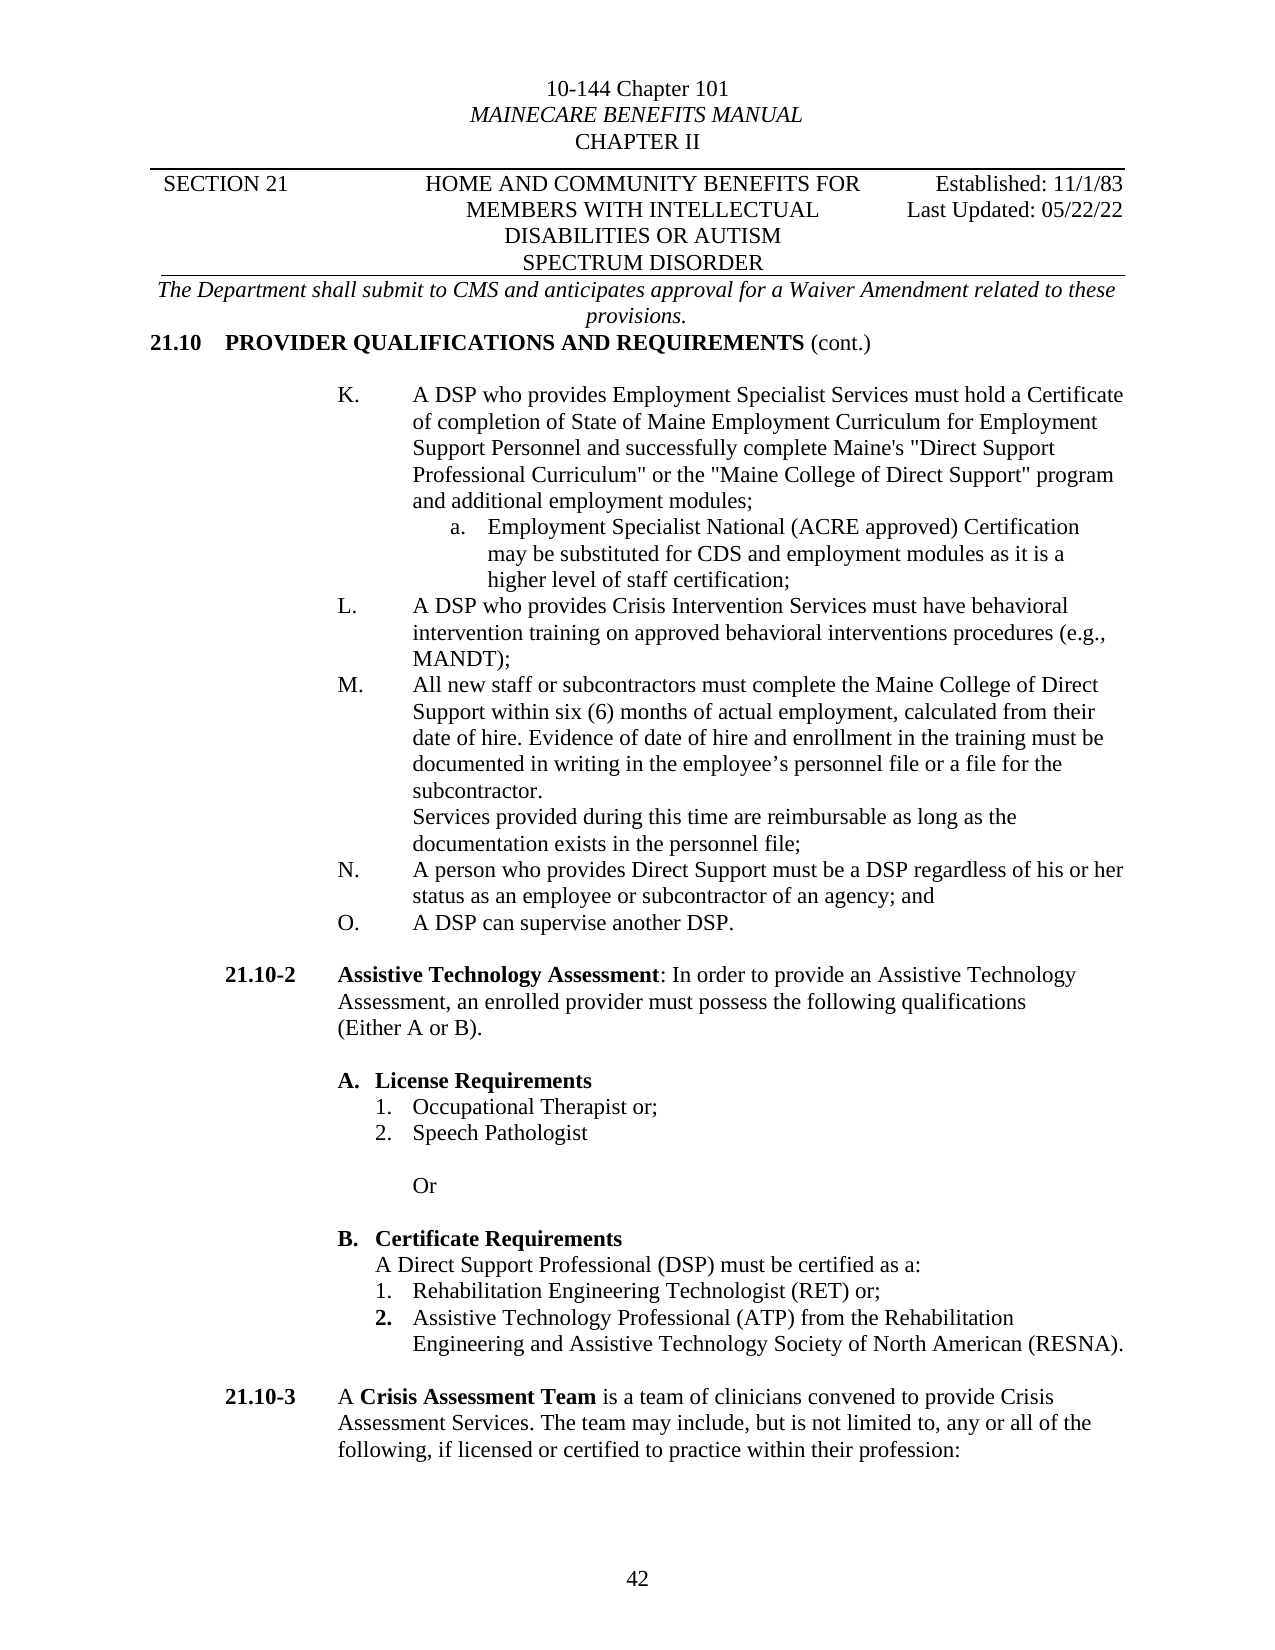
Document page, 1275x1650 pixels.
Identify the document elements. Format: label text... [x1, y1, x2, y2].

text L. A DSP who provides Crisis Intervention Services must have behavioral intervention training on approved behavioral interventions procedures (e.g., MANDT); [337, 592, 1125, 671]
list Rehabilitation Engineering Technologist (RET) or; [375, 1278, 1125, 1304]
text Or [150, 1172, 1125, 1198]
list License Requirements [337, 1067, 1125, 1093]
text a. Employment Specialist National (ACRE approved) Certification may be substituted for CDS and employment modules as it is a higher level of staff certification; [450, 513, 1125, 592]
text N. A person who provides Direct Support must be a DSP regardless of his or her status as an employee or subcontractor of an agency; and [337, 856, 1125, 909]
text 21.10-2 Assistive Technology Assessment: In order to provide an Assistive Technology Assessment, an enrolled provider must possess the following qualifications (Either A or B). [150, 961, 1087, 1040]
list Assistive Technology Professional (ATP) from the Rehabilitation Engineering and Assistive Technology Society of North American (RESNA). [375, 1304, 1125, 1357]
text O. A DSP can supervise another DSP. [337, 909, 1125, 935]
text K. A DSP who provides Employment Specialist Services must hold a Certificate of completion of State of Maine Employment Curriculum for Employment Support Personnel and successfully complete Maine's "Direct Support Professional Curriculum" or the "Maine College of Direct Support" program and additional employment modules; [337, 382, 1125, 513]
text 21.10 PROVIDER QUALIFICATIONS AND REQUIREMENTS (cont.) [150, 329, 1125, 355]
list A Direct Support Professional (DSP) must be certified as a: [375, 1251, 1125, 1278]
text Services provided during this time are reimbursable as long as the documentation exists in the personnel file; [412, 803, 1125, 856]
list Occupational Therapist or; [375, 1093, 1125, 1119]
text M. All new staff or subcontractors must complete the Maine College of Direct Support within six (6) months of actual employment, calculated from their date of hire. Evidence of date of hire and enrollment in the training must be documented in writing in the employee’s personnel file or a file for the subcontractor. [337, 671, 1125, 803]
text 21.10-3 A Crisis Assessment Team is a team of clinicians convened to provide Crisis Assessment Services. The team may include, but is not limited to, any or all of the following, if licensed or certified to practice within their profession: [225, 1383, 1125, 1462]
list Certificate Requirements [337, 1225, 1125, 1251]
list Speech Pathologist [375, 1119, 1125, 1146]
